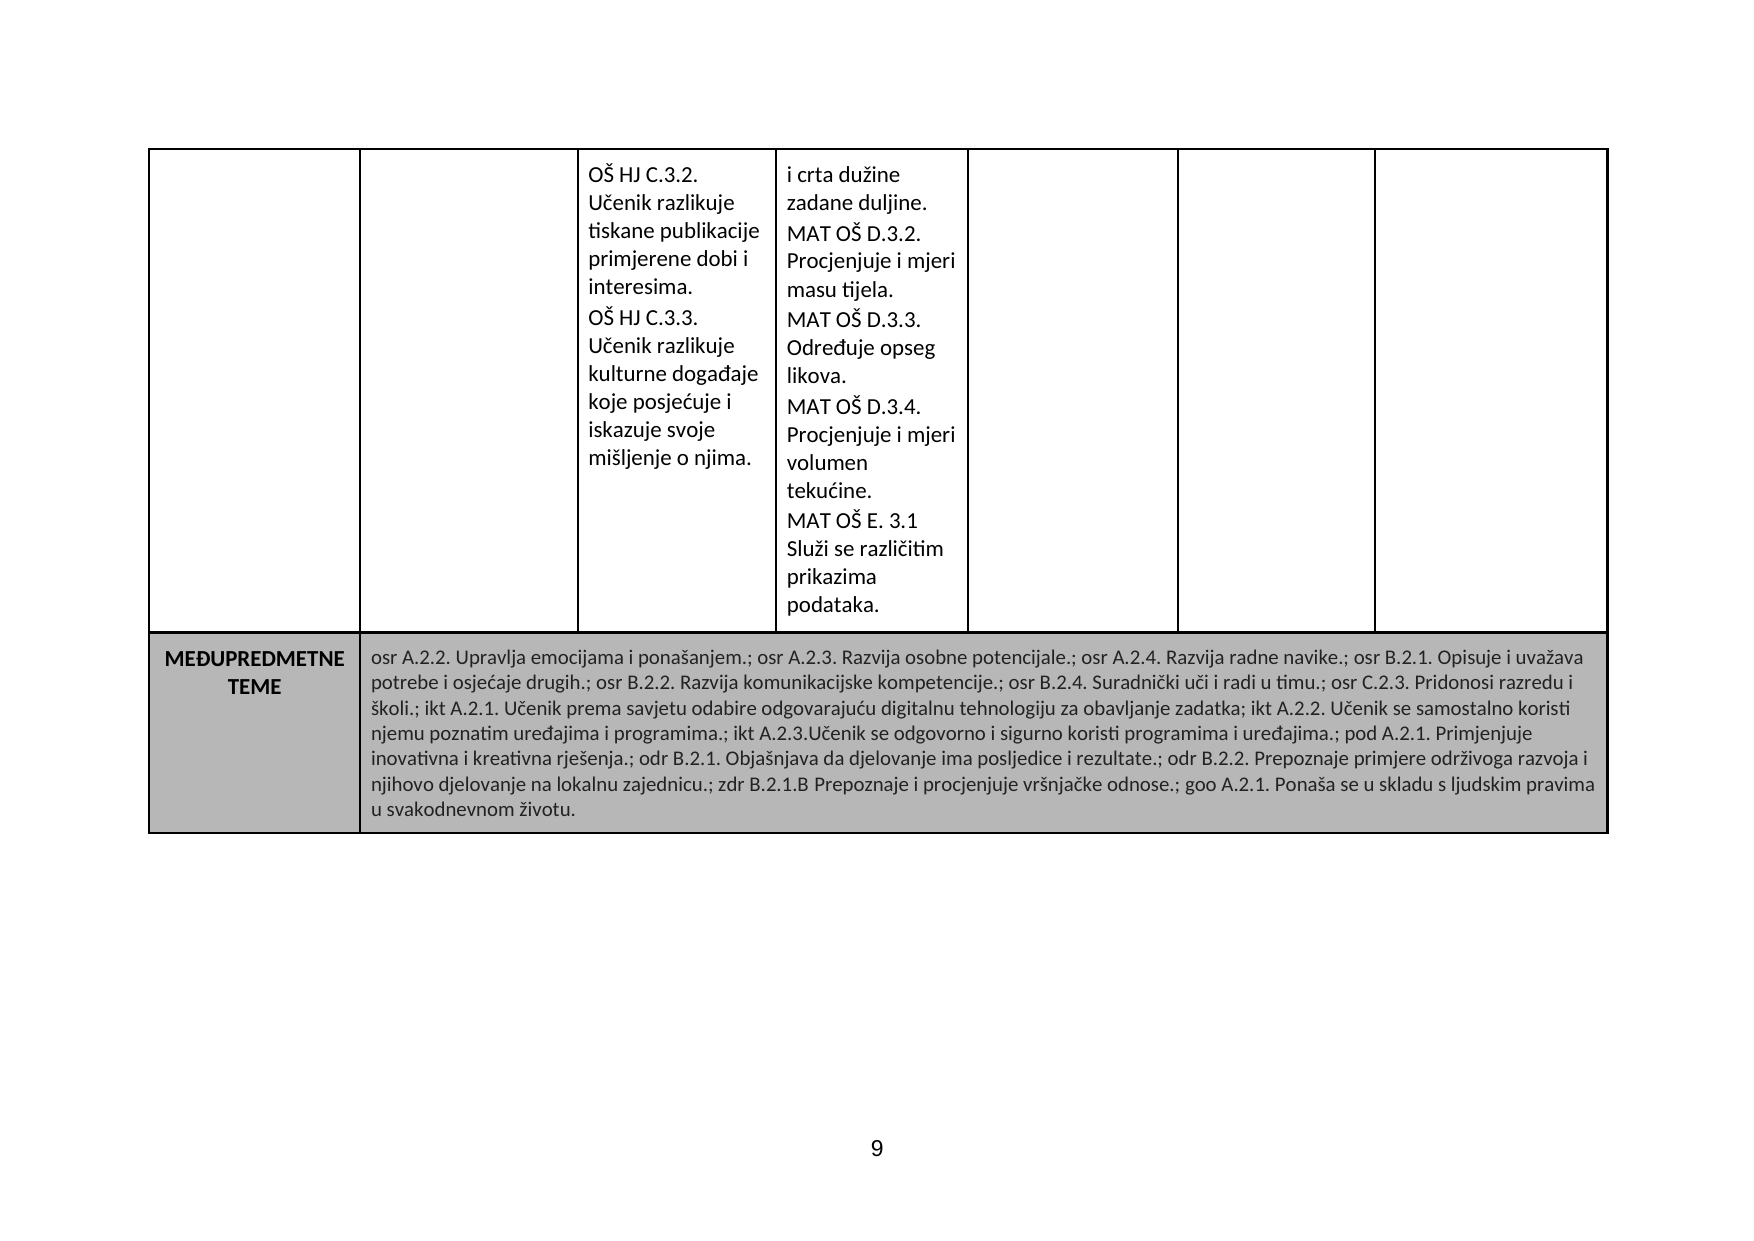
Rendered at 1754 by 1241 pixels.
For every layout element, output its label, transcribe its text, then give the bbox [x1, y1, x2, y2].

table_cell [150, 150, 359, 631]
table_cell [1179, 150, 1374, 631]
table_cell osr A.2.2. Upravlja emocijama i ponašanjem.; osr A.2.3. Razvija osobne potencijale.; osr A.2.4. Razvija radne navike.; osr B.2.1. Opisuje i uvažava potrebe i osjećaje drugih.; osr B.2.2. Razvija komunikacijske kompetencije.; osr B.2.4. Suradnički uči i radi u timu.; osr C.2.3. Pridonosi razredu i školi.; ikt A.2.1. Učenik prema savjetu odabire odgovarajuću digitalnu tehnologiju za obavljanje zadatka; ikt A.2.2. Učenik se samostalno koristi njemu poznatim uređajima i programima.; ikt A.2.3.Učenik se odgovorno i sigurno koristi programima i uređajima.; pod A.2.1. Primjenjuje inovativna i kreativna rješenja.; odr B.2.1. Objašnjava da djelovanje ima posljedice i rezultate.; odr B.2.2. Prepoznaje primjere održivoga razvoja i njihovo djelovanje na lokalnu zajednicu.; zdr B.2.1.B Prepoznaje i procjenjuje vršnjačke odnose.; goo A.2.1. Ponaša se u skladu s ljudskim pravima u svakodnevnom životu. [361, 634, 1606, 832]
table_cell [777, 150, 967, 631]
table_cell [969, 150, 1177, 631]
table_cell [1376, 150, 1606, 631]
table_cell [361, 150, 577, 631]
table_cell MEĐUPREDMETNE TEME [150, 634, 359, 832]
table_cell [579, 150, 775, 631]
